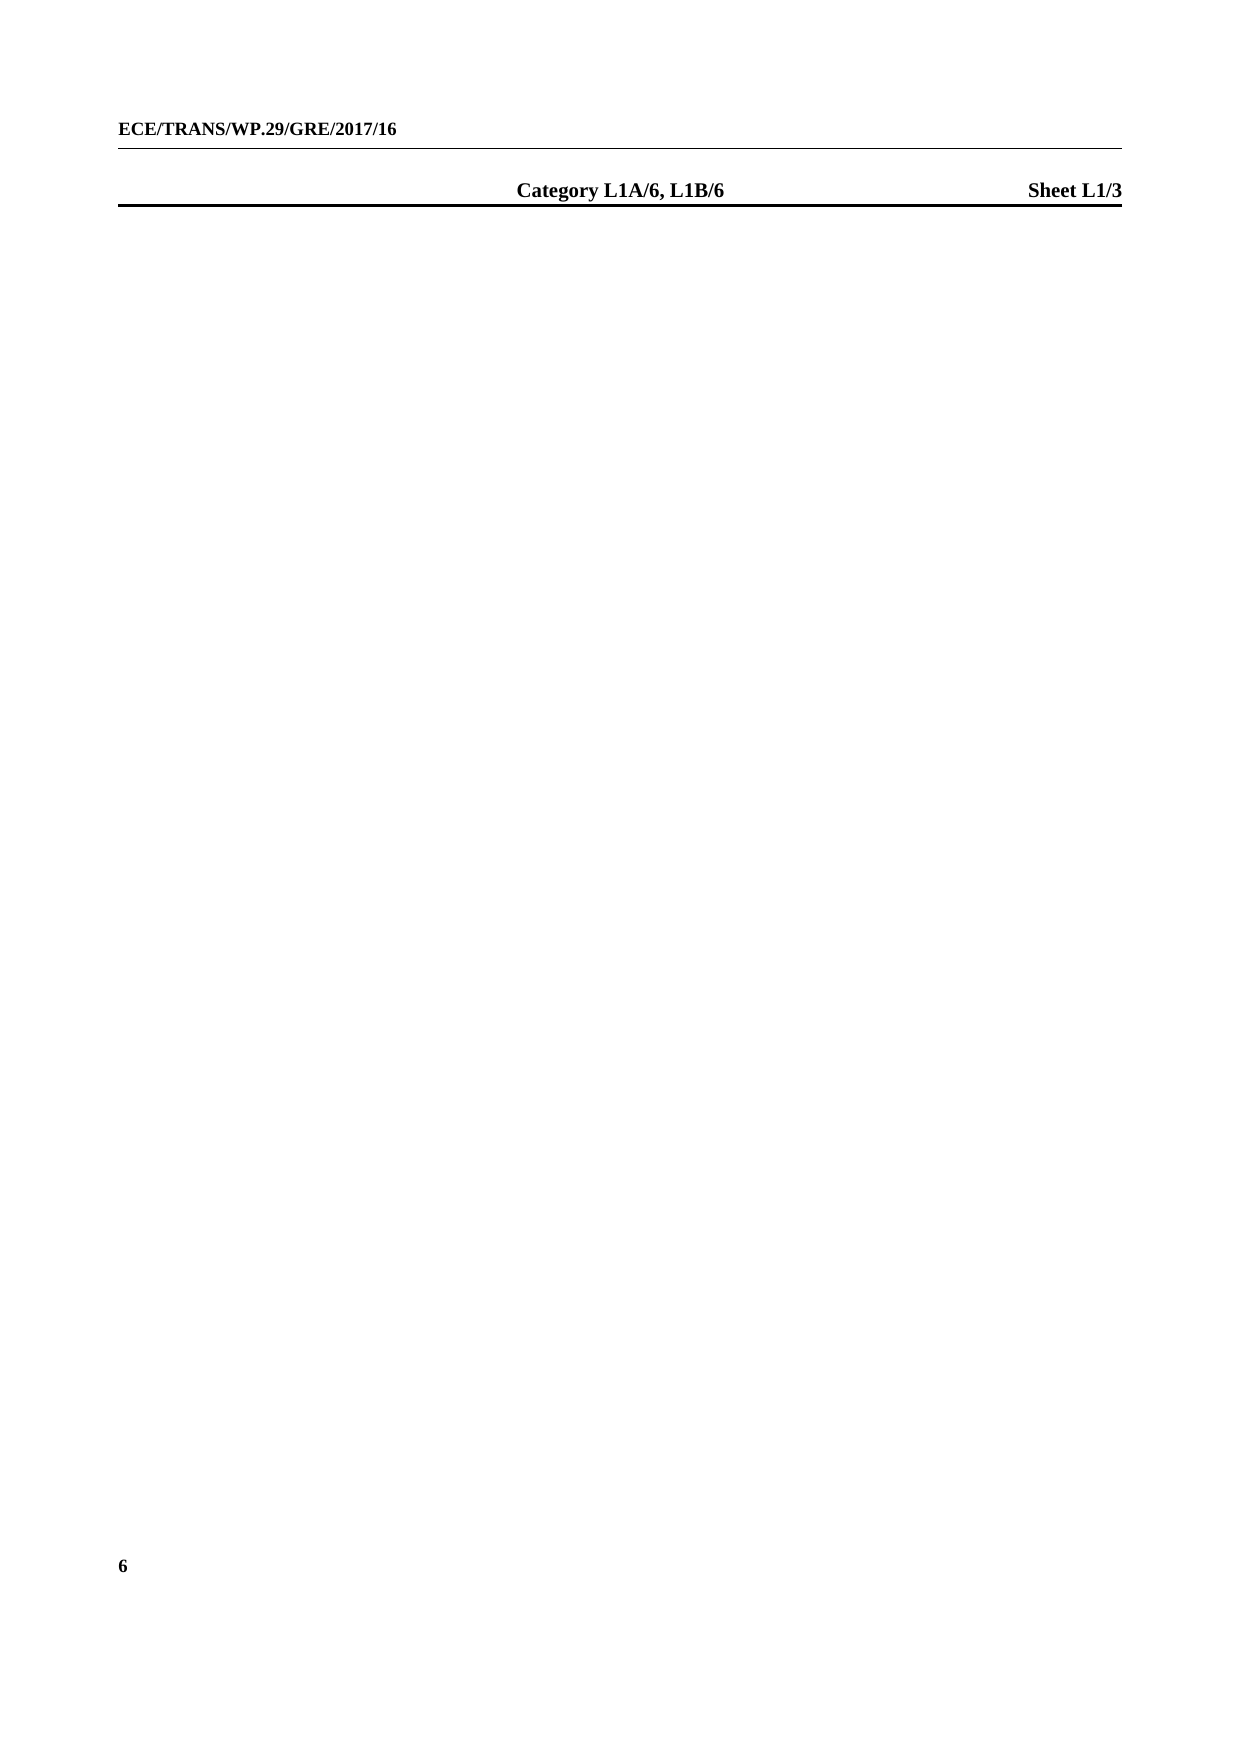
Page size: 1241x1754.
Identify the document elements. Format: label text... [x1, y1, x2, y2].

text Category L1A/6, L1B/6 Sheet L1/3 [118, 177, 1122, 204]
